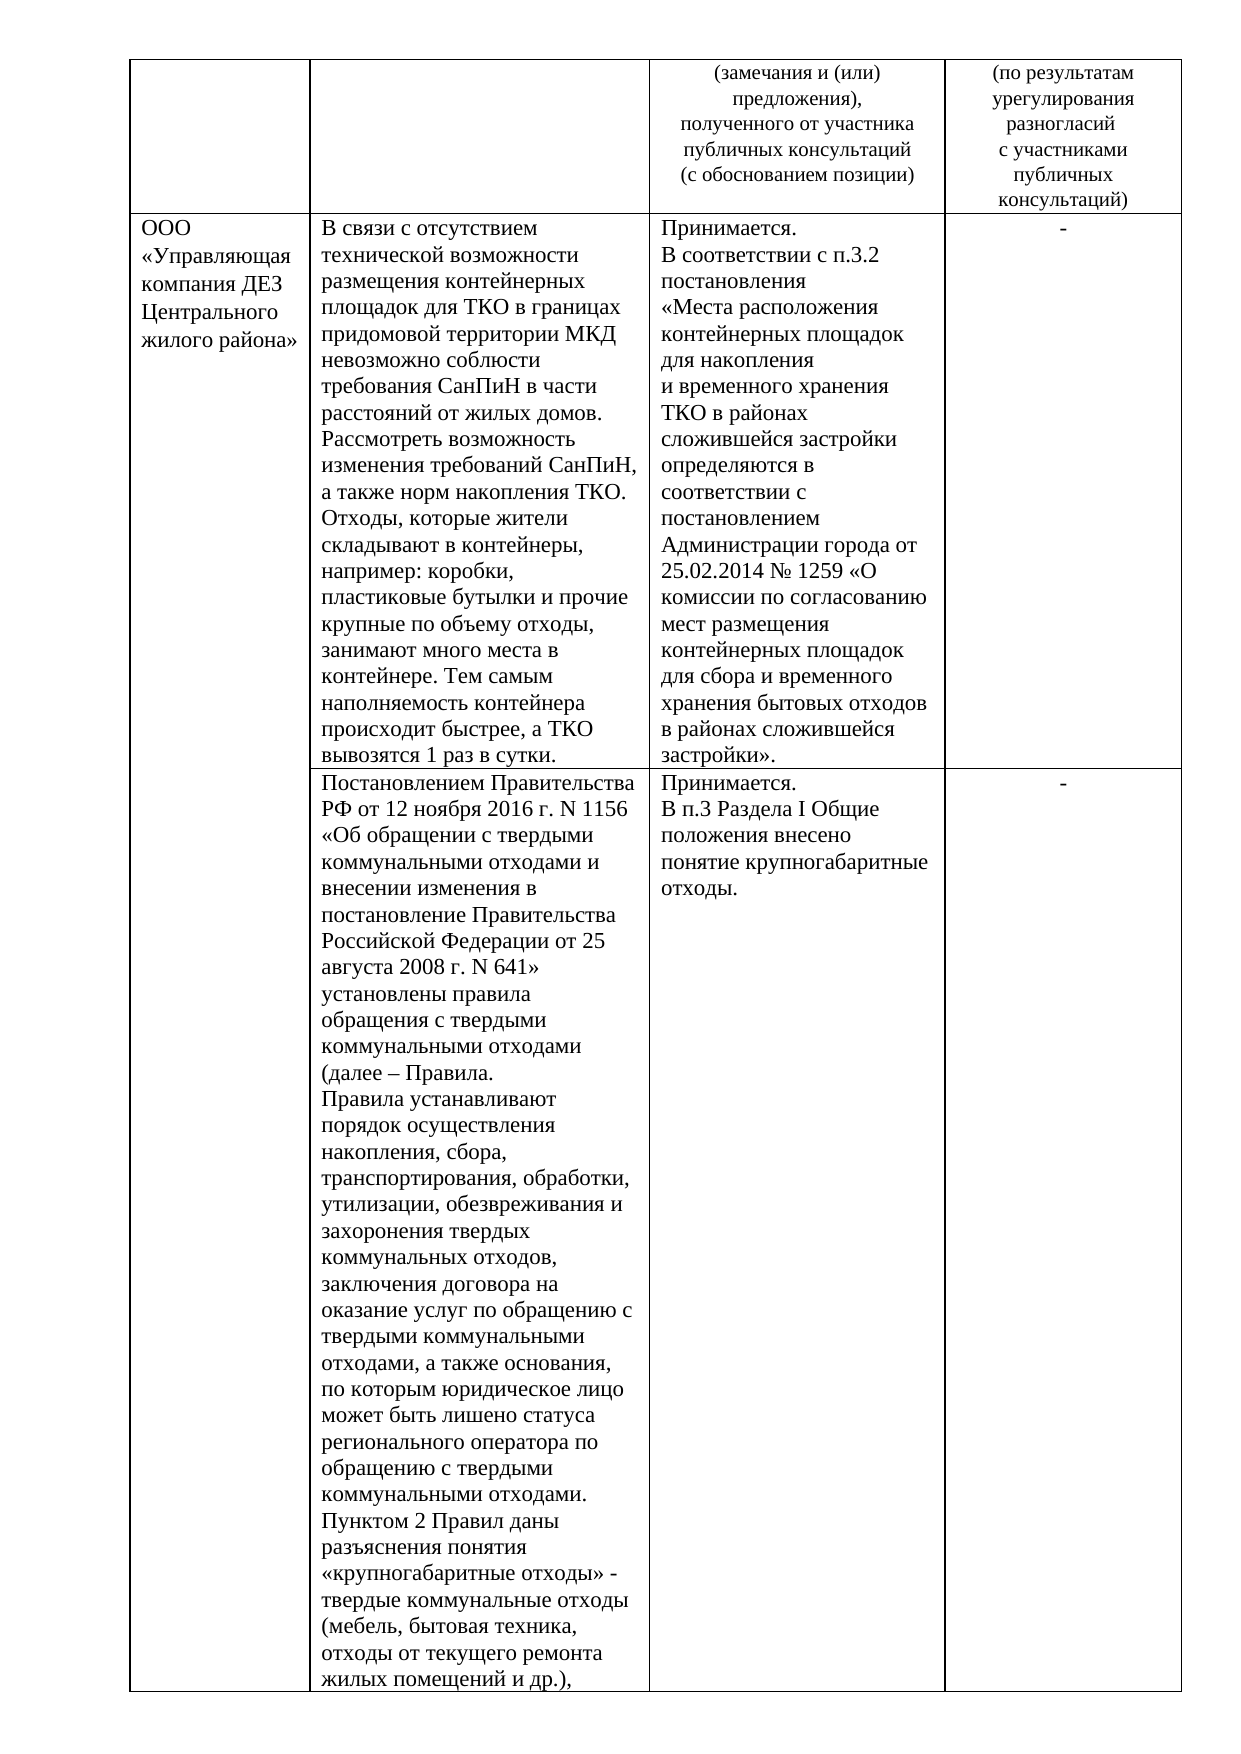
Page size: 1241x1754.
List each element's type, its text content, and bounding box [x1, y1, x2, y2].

table_cell Принимается. В соответствии с п.3.2 постановления «Места расположения контейнерных площадок для накопления и временного хранения ТКО в районах сложившейся застройки определяются в соответствии с постановлением Администрации города от 25.02.2014 № 1259 «О комиссии по согласованию мест размещения контейнерных площадок для сбора и временного хранения бытовых отходов в районах сложившейся застройки». [650, 214, 944, 768]
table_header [311, 60, 649, 213]
table_cell - [946, 769, 1181, 1691]
table_cell - [946, 214, 1181, 768]
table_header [650, 60, 944, 213]
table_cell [650, 769, 944, 1691]
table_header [946, 60, 1181, 213]
table_cell В связи с отсутствием технической возможности размещения контейнерных площадок для ТКО в границах придомовой территории МКД невозможно соблюсти требования СанПиН в части расстояний от жилых домов. Рассмотреть возможность изменения требований СанПиН, а также норм накопления ТКО. Отходы, которые жители складывают в контейнеры, например: коробки, пластиковые бутылки и прочие крупные по объему отходы, занимают много места в контейнере. Тем самым наполняемость контейнера происходит быстрее, а ТКО вывозятся 1 раз в сутки. [311, 214, 649, 768]
table_cell ООО «Управляющая компания ДЕЗ Центрального жилого района» [131, 214, 309, 1691]
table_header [131, 60, 309, 213]
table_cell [311, 769, 649, 1691]
